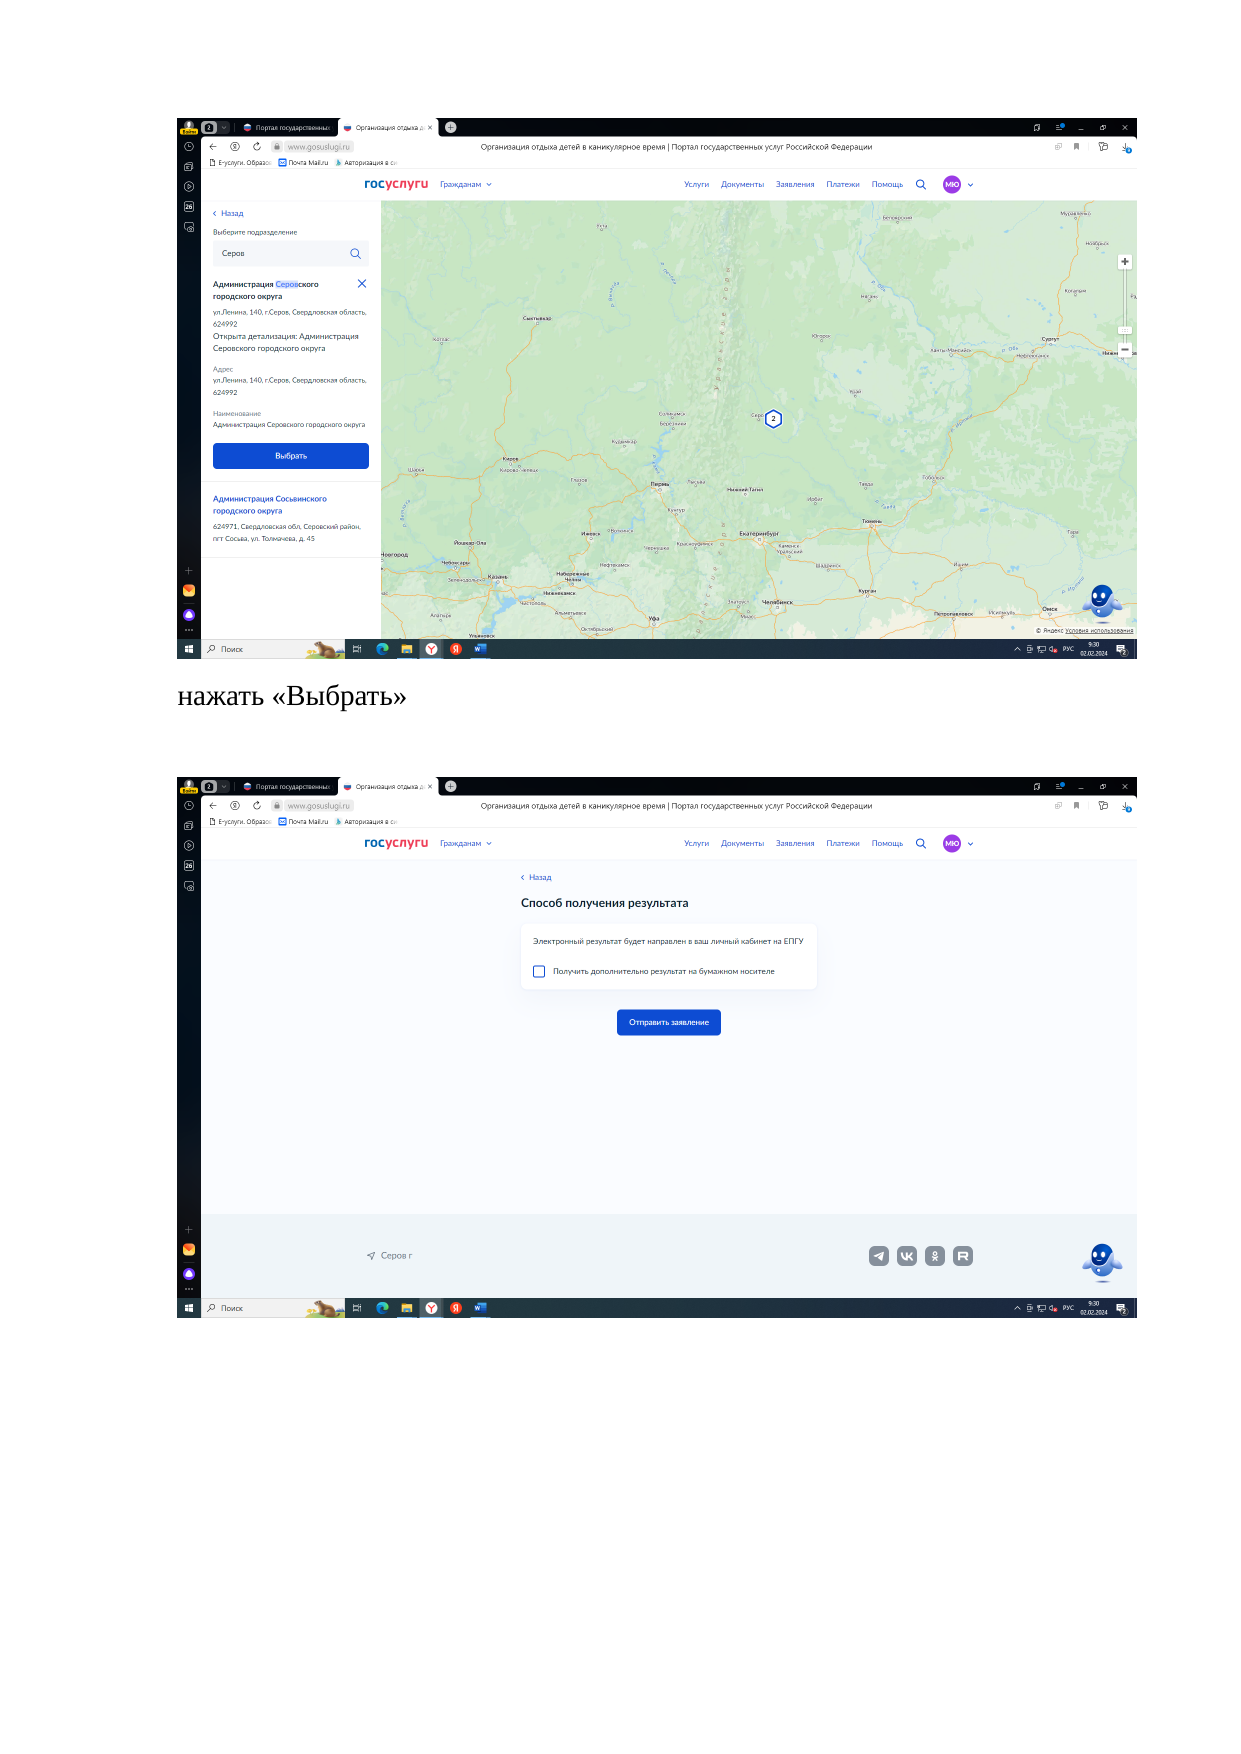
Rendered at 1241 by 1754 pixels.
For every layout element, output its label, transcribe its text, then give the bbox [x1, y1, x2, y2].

picture [177, 777, 1137, 1318]
text нажать «Выбрать» [177, 678, 1152, 711]
picture [177, 118, 1137, 659]
